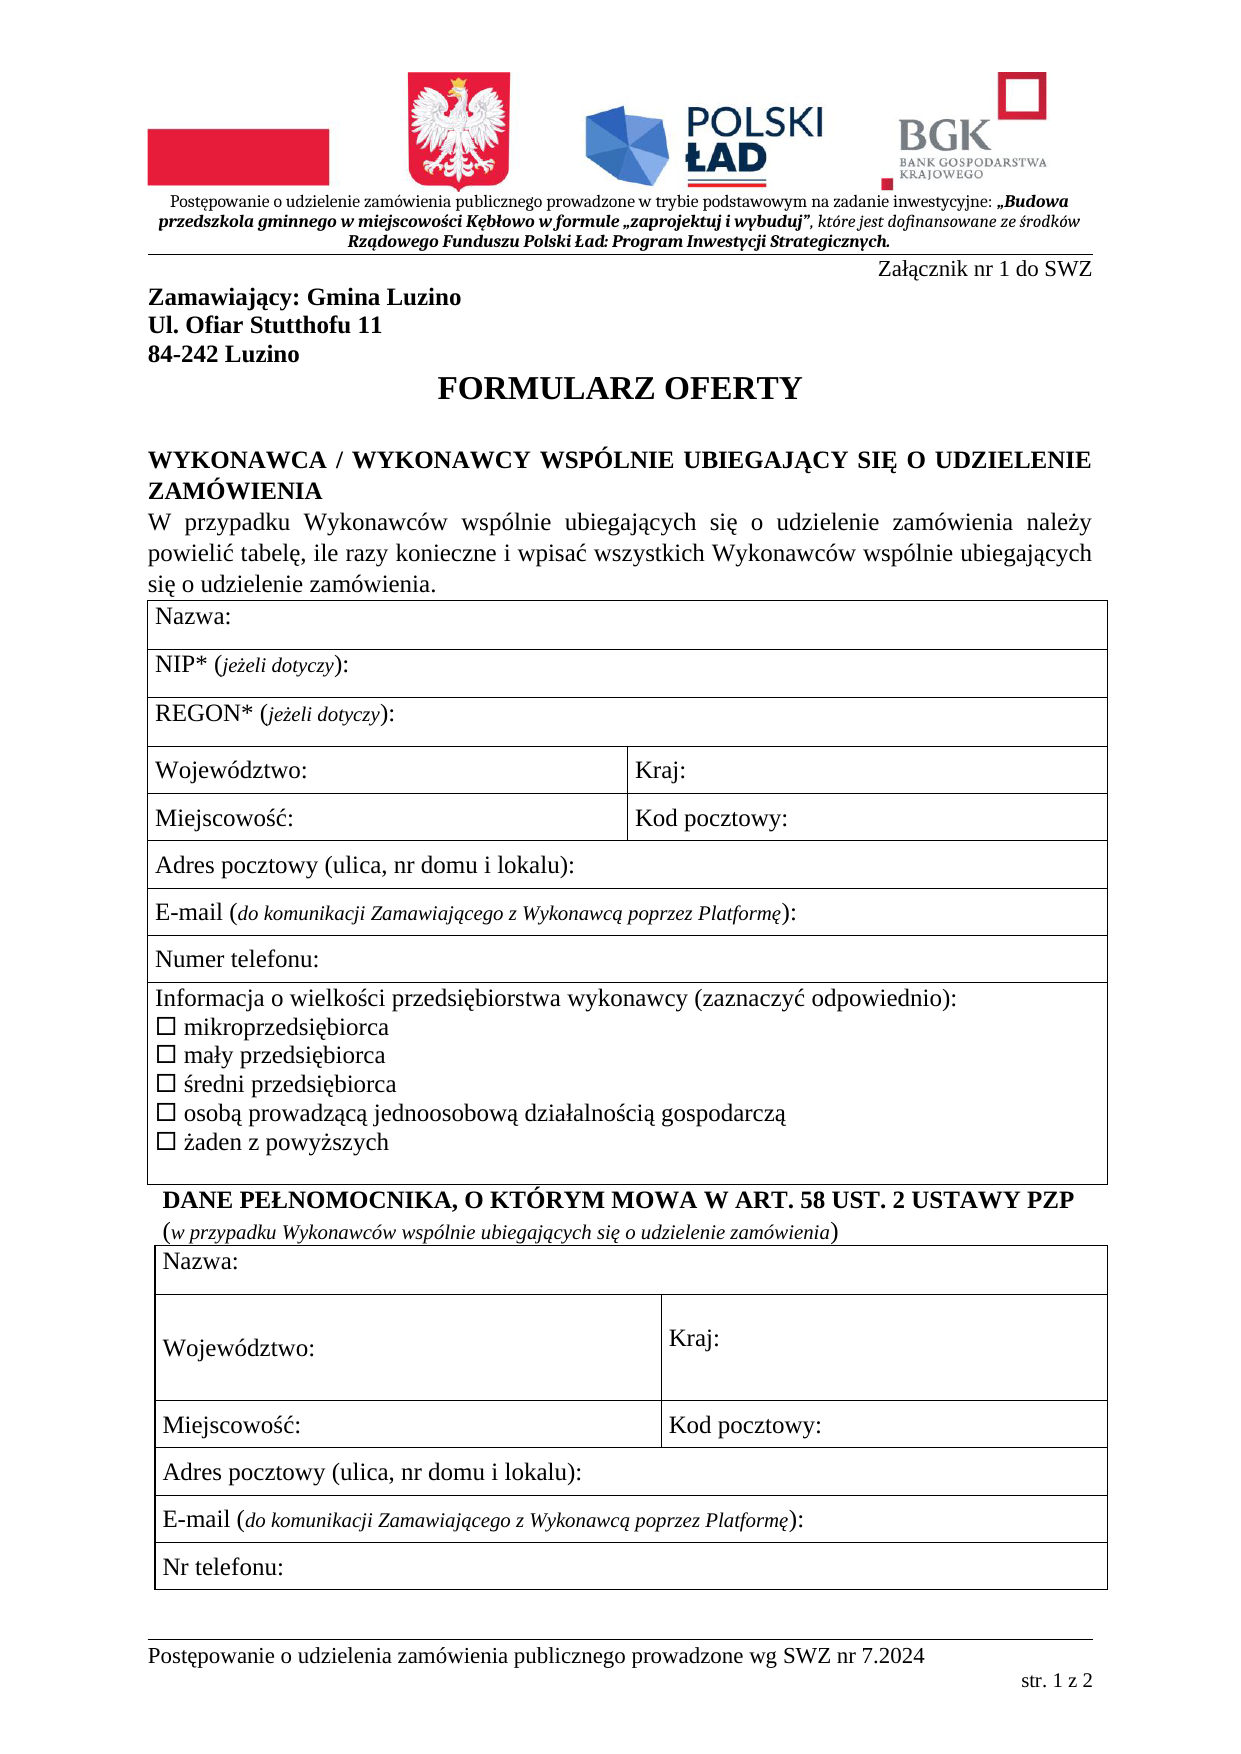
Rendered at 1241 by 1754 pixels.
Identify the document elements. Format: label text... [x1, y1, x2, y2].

table_cell Nr telefonu: [156, 1543, 1107, 1589]
table_cell NIP* (jeżeli dotyczy): [148, 650, 1107, 697]
text WYKONAWCA / WYKONAWCY WSPÓLNIE UBIEGAJĄCY SIĘ O UDZIELENIE ZAMÓWIENIA [148, 445, 1093, 504]
text Ul. Ofiar Stutthofu 11 [148, 311, 1093, 339]
table_cell Kraj: [662, 1295, 1107, 1400]
table_cell Adres pocztowy (ulica, nr domu i lokalu): [156, 1448, 1107, 1494]
table_cell Numer telefonu: [148, 936, 1107, 982]
text W przypadku Wykonawców wspólnie ubiegających się o udzielenie zamówienia należy powielić tabelę, ile razy konieczne i wpisać wszystkich Wykonawców wspólnie ubiegających się o udzielenie zamówienia. [148, 507, 1093, 598]
table_cell E-mail (do komunikacji Zamawiającego z Wykonawcą poprzez Platformę): [156, 1496, 1107, 1542]
table_cell E-mail (do komunikacji Zamawiającego z Wykonawcą poprzez Platformę): [148, 889, 1107, 935]
table_header Nazwa: [148, 601, 1107, 648]
text Zamawiający: Gmina Luzino [148, 282, 1093, 311]
table_cell Miejscowość: [156, 1401, 661, 1447]
text FORMULARZ OFERTY [148, 368, 1093, 406]
table_cell Informacja o wielkości przedsiębiorstwa wykonawcy (zaznaczyć odpowiednio): mikroprzedsiębiorca mały przedsiębiorca średni przedsiębiorca osobą prowadzącą jednoosobową działalnością gospodarczą żaden z powyższych [148, 983, 1107, 1184]
table_cell Kod pocztowy: [662, 1401, 1107, 1447]
table_cell Województwo: [148, 747, 627, 793]
table_cell Kraj: [628, 747, 1107, 793]
table_cell Nazwa: [156, 1246, 1107, 1294]
table_cell Kod pocztowy: [628, 794, 1107, 840]
text 84-242 Luzino [148, 339, 1093, 368]
table_cell DANE PEŁNOMOCNIKA, O KTÓRYM MOWA W ART. 58 UST. 2 USTAWY PZP (w przypadku Wykonawców wspólnie ubiegających się o udzielenie zamówienia) [155, 1185, 1107, 1245]
table_cell Województwo: [156, 1295, 661, 1400]
table_cell Adres pocztowy (ulica, nr domu i lokalu): [148, 841, 1107, 887]
table_cell REGON* (jeżeli dotyczy): [148, 698, 1107, 746]
table_cell Miejscowość: [148, 794, 627, 840]
